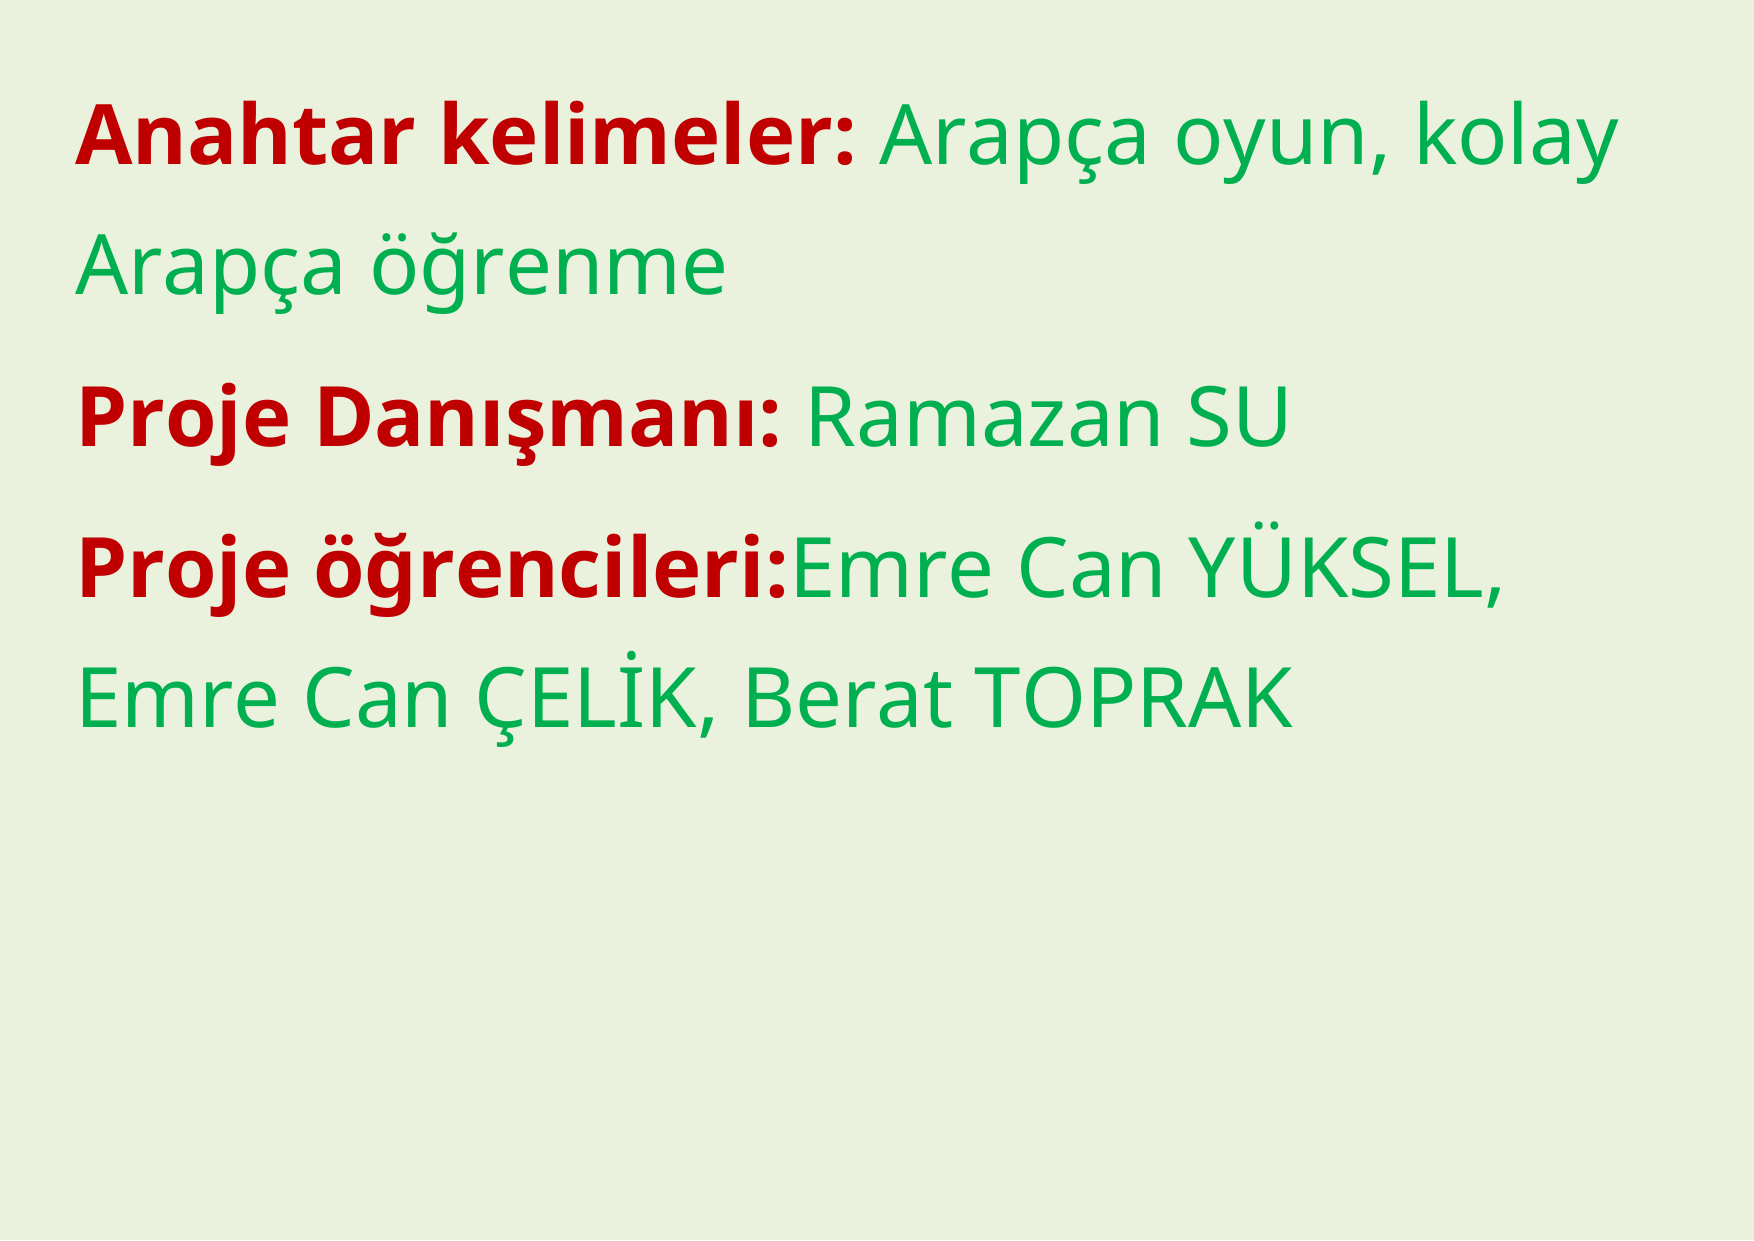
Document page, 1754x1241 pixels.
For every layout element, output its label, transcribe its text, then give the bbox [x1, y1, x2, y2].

text Proje Danışmanı: Ramazan SU [75, 357, 1689, 470]
text Anahtar kelimeler: Arapça oyun, kolay Arapça öğrenme [75, 75, 1689, 319]
text Proje öğrencileri:Emre Can YÜKSEL, Emre Can ÇELİK, Berat TOPRAK [75, 508, 1689, 752]
